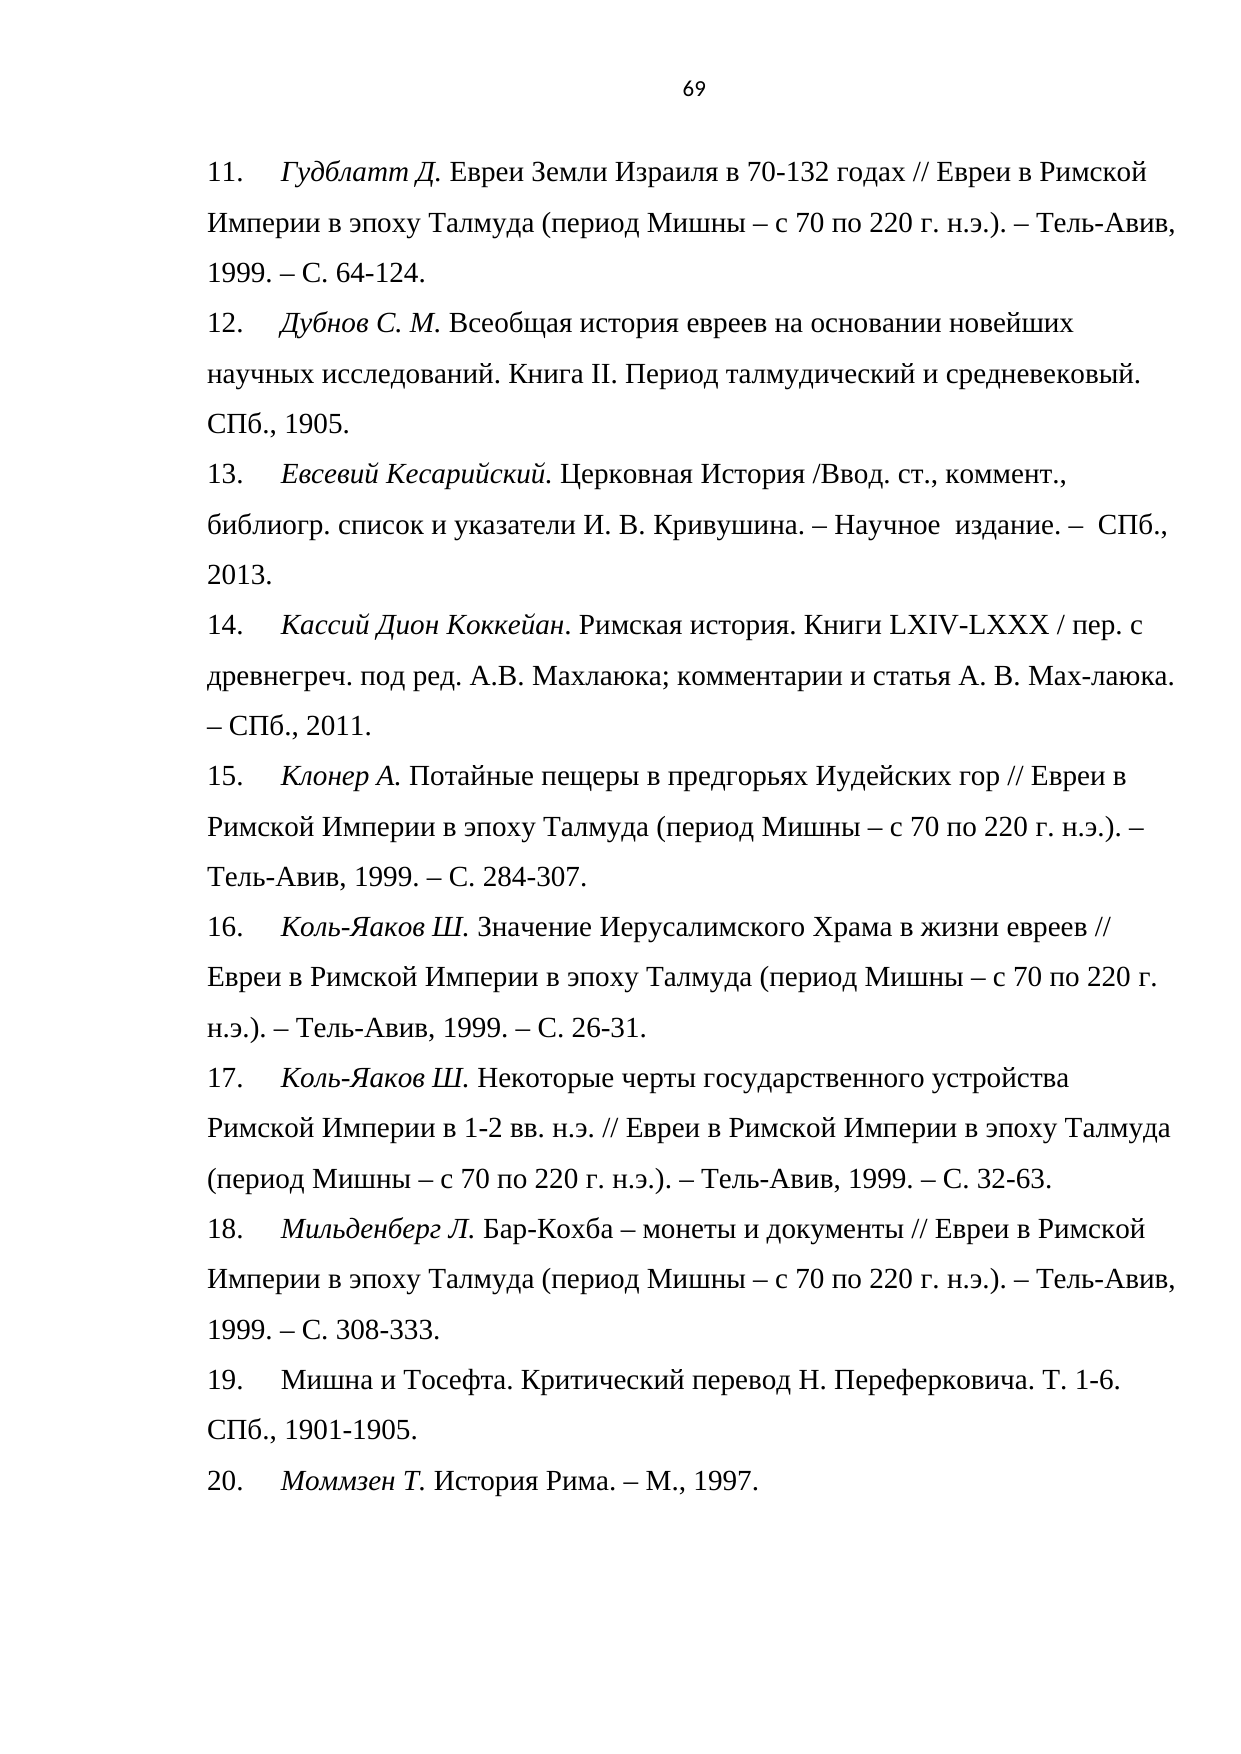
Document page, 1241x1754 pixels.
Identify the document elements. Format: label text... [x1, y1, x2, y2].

list Моммзен Т. История Рима. – М., 1997. [207, 1463, 1181, 1496]
list Кассий Дион Коккейан. Римская история. Книги LXIV-LXXX / пер. с древнегреч. под ред. А.В. Махлаюка; комментарии и статья А. В. Мах-лаюка. – СПб., 2011. [207, 607, 1181, 742]
list Коль-Яаков Ш. Значение Иерусалимского Храма в жизни евреев // Евреи в Римской Империи в эпоху Талмуда (период Мишны – с 70 по 220 г. н.э.). – Тель-Авив, 1999. – С. 26-31. [207, 909, 1181, 1043]
list Коль-Яаков Ш. Некоторые черты государственного устройства Римской Империи в 1-2 вв. н.э. // Евреи в Римской Империи в эпоху Талмуда (период Мишны – с 70 по 220 г. н.э.). – Тель-Авив, 1999. – С. 32-63. [207, 1060, 1181, 1194]
list Дубнов С. М. Всеобщая история евреев на основании новейших научных исследований. Книга II. Период талмудический и средневековый. СПб., 1905. [207, 306, 1181, 440]
list Гудблатт Д. Евреи Земли Израиля в 70-132 годах // Евреи в Римской Империи в эпоху Талмуда (период Мишны – с 70 по 220 г. н.э.). – Тель-Авив, 1999. – С. 64-124. [207, 154, 1181, 289]
list Евсевий Кесарийский. Церковная История /Ввод. ст., коммент., библиогр. список и указатели И. В. Кривушина. – Научное издание. – СПб., 2013. [207, 456, 1181, 591]
list Мишна и Тосефта. Критический перевод Н. Переферковича. Т. 1-6. СПб., 1901-1905. [207, 1362, 1181, 1446]
list Клонер А. Потайные пещеры в предгорьях Иудейских гор // Евреи в Римской Империи в эпоху Талмуда (период Мишны – с 70 по 220 г. н.э.). – Тель-Авив, 1999. – С. 284-307. [207, 758, 1181, 892]
list Мильденберг Л. Бар-Кохба – монеты и документы // Евреи в Римской Империи в эпоху Талмуда (период Мишны – с 70 по 220 г. н.э.). – Тель-Авив, 1999. – С. 308-333. [207, 1211, 1181, 1345]
